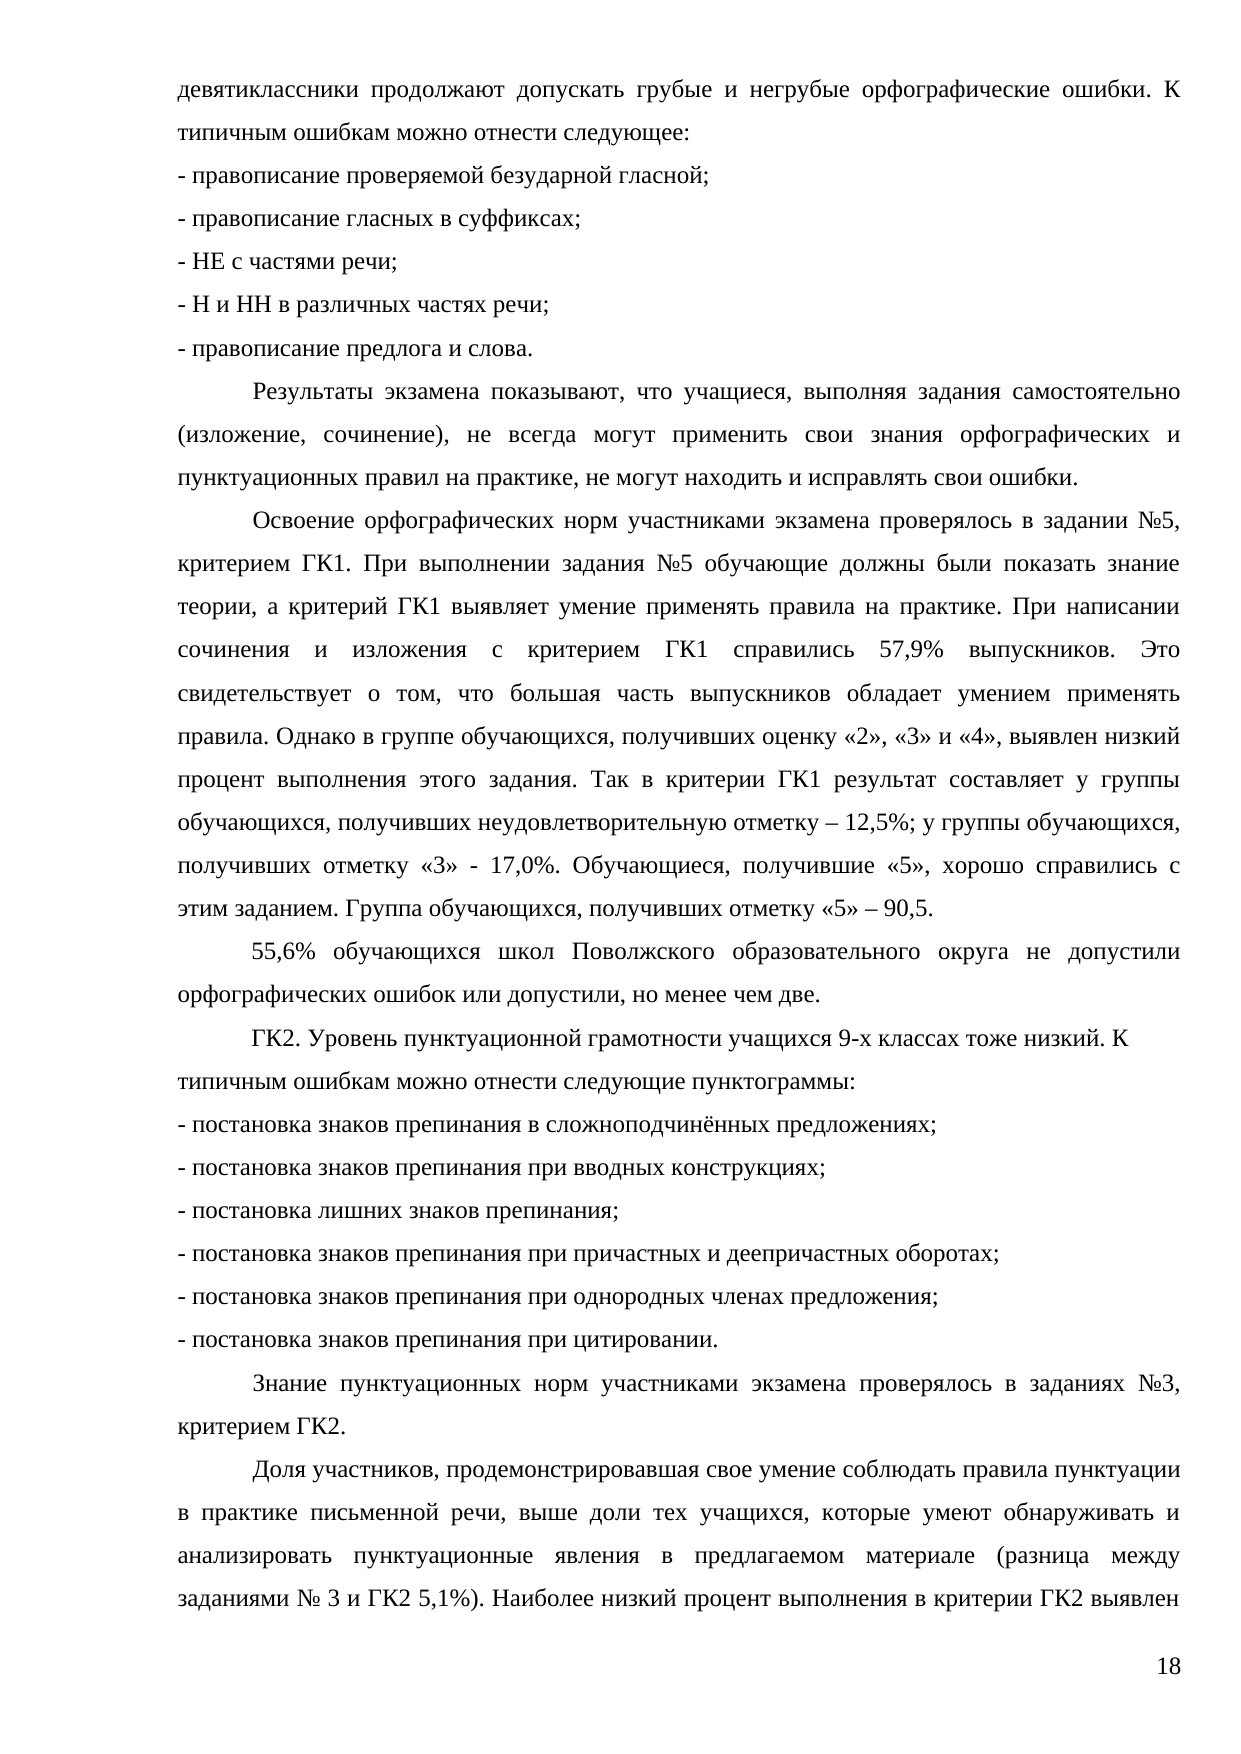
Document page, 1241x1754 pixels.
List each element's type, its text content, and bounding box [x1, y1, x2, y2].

text 55,6% обучающихся школ Поволжского образовательного округа не допустили орфографических ошибок или допустили, но менее чем две. [177, 936, 1181, 1008]
text Результаты экзамена показывают, что учащиеся, выполняя задания самостоятельно (изложение, сочинение), не всегда могут применить свои знания орфографических и пунктуационных правил на практике, не могут находить и исправлять свои ошибки. [177, 376, 1181, 491]
text - НЕ с частями речи; [177, 246, 1181, 275]
text Знание пунктуационных норм участниками экзамена проверялось в заданиях №3, критерием ГК2. [177, 1368, 1181, 1439]
text - правописание гласных в суффиксах; [177, 203, 1181, 232]
text Освоение орфографических норм участниками экзамена проверялось в задании №5, критерием ГК1. При выполнении задания №5 обучающие должны были показать знание теории, а критерий ГК1 выявляет умение применять правила на практике. При написании сочинения и изложения с критерием ГК1 справились 57,9% выпускников. Это свидетельствует о том, что большая часть выпускников обладает умением применять правила. Однако в группе обучающихся, получивших оценку «2», «3» и «4», выявлен низкий процент выполнения этого задания. Так в критерии ГК1 результат составляет у группы обучающихся, получивших неудовлетворительную отметку – 12,5%; у группы обучающихся, получивших отметку «3» - 17,0%. Обучающиеся, получившие «5», хорошо справились с этим заданием. Группа обучающихся, получивших отметку «5» – 90,5. [177, 505, 1181, 922]
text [177, 1454, 1181, 1612]
text - правописание проверяемой безударной гласной; [177, 160, 1181, 189]
text - постановка знаков препинания при вводных конструкциях; [177, 1152, 1181, 1181]
text - постановка лишних знаков препинания; [177, 1195, 1181, 1224]
text - постановка знаков препинания в сложноподчинённых предложениях; [177, 1109, 1181, 1138]
text - правописание предлога и слова. [177, 333, 1181, 361]
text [177, 74, 1181, 146]
text - постановка знаков препинания при цитировании. [177, 1324, 1181, 1353]
text - постановка знаков препинания при однородных членах предложения; [177, 1281, 1181, 1310]
text ГК2. Уровень пунктуационной грамотности учащихся 9-х классах тоже низкий. К типичным ошибкам можно отнести следующие пунктограммы: [177, 1023, 1181, 1094]
text - Н и НН в различных частях речи; [177, 289, 1181, 318]
text - постановка знаков препинания при причастных и деепричастных оборотах; [177, 1238, 1181, 1267]
